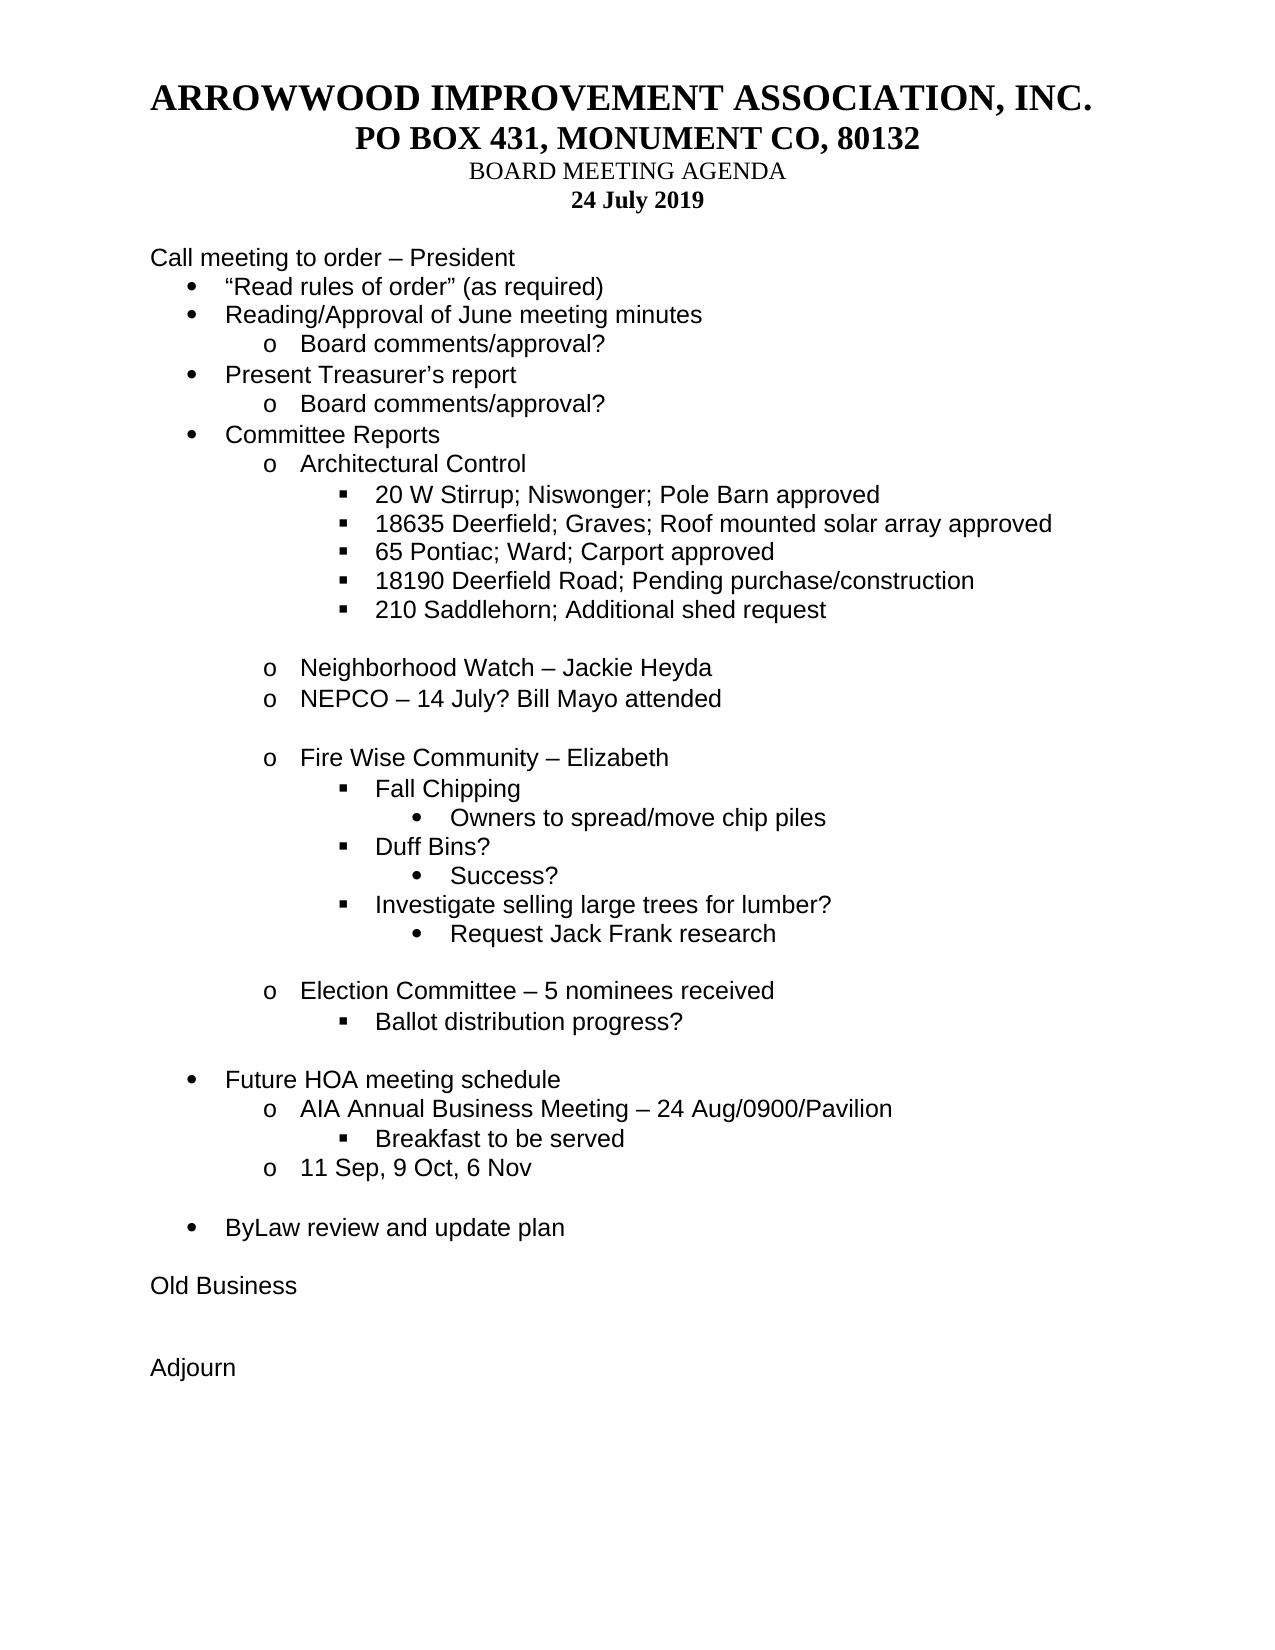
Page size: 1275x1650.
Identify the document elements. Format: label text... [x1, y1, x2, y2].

list Duff Bins? [337, 832, 1125, 861]
list 20 W Stirrup; Niswonger; Pole Barn approved [337, 480, 1125, 508]
list Investigate selling large trees for lumber? [337, 890, 1125, 918]
list Reading/Approval of June meeting minutes [187, 300, 1125, 329]
list Neighborhood Watch – Jackie Heyda [262, 653, 1125, 684]
text Adjourn [150, 1353, 1125, 1382]
list AIA Annual Business Meeting – 24 Aug/0900/Pavilion [262, 1093, 1125, 1124]
list 65 Pontiac; Ward; Carport approved [337, 537, 1125, 566]
text BOARD MEETING AGENDA [150, 156, 1125, 185]
list Committee Reports [187, 420, 1125, 449]
list Future HOA meeting schedule [187, 1065, 1125, 1093]
list Board comments/approval? [262, 329, 1125, 360]
list Owners to spread/move chip piles [412, 803, 1125, 832]
list Fall Chipping [337, 774, 1125, 803]
list Architectural Control [262, 449, 1125, 480]
list Present Treasurer’s report [187, 360, 1125, 389]
text Old Business [150, 1271, 1125, 1299]
text 24 July 2019 [150, 185, 1125, 214]
list Ballot distribution progress? [337, 1007, 1125, 1036]
list 18635 Deerfield; Graves; Roof mounted solar array approved [337, 508, 1125, 537]
list Success? [412, 861, 1125, 890]
list 210 Saddlehorn; Additional shed request [337, 595, 1125, 624]
list NEPCO – 14 July? Bill Mayo attended [262, 684, 1125, 714]
list Request Jack Frank research [412, 918, 1125, 947]
list Breakfast to be served [337, 1124, 1125, 1153]
list “Read rules of order” (as required) [187, 271, 1125, 300]
text Call meeting to order – President [150, 243, 1125, 271]
list Board comments/approval? [262, 389, 1125, 420]
list 18190 Deerfield Road; Pending purchase/construction [337, 566, 1125, 595]
list ByLaw review and update plan [187, 1213, 1125, 1242]
list Election Committee – 5 nominees received [262, 976, 1125, 1007]
list 11 Sep, 9 Oct, 6 Nov [262, 1153, 1125, 1184]
list Fire Wise Community – Elizabeth [262, 743, 1125, 774]
